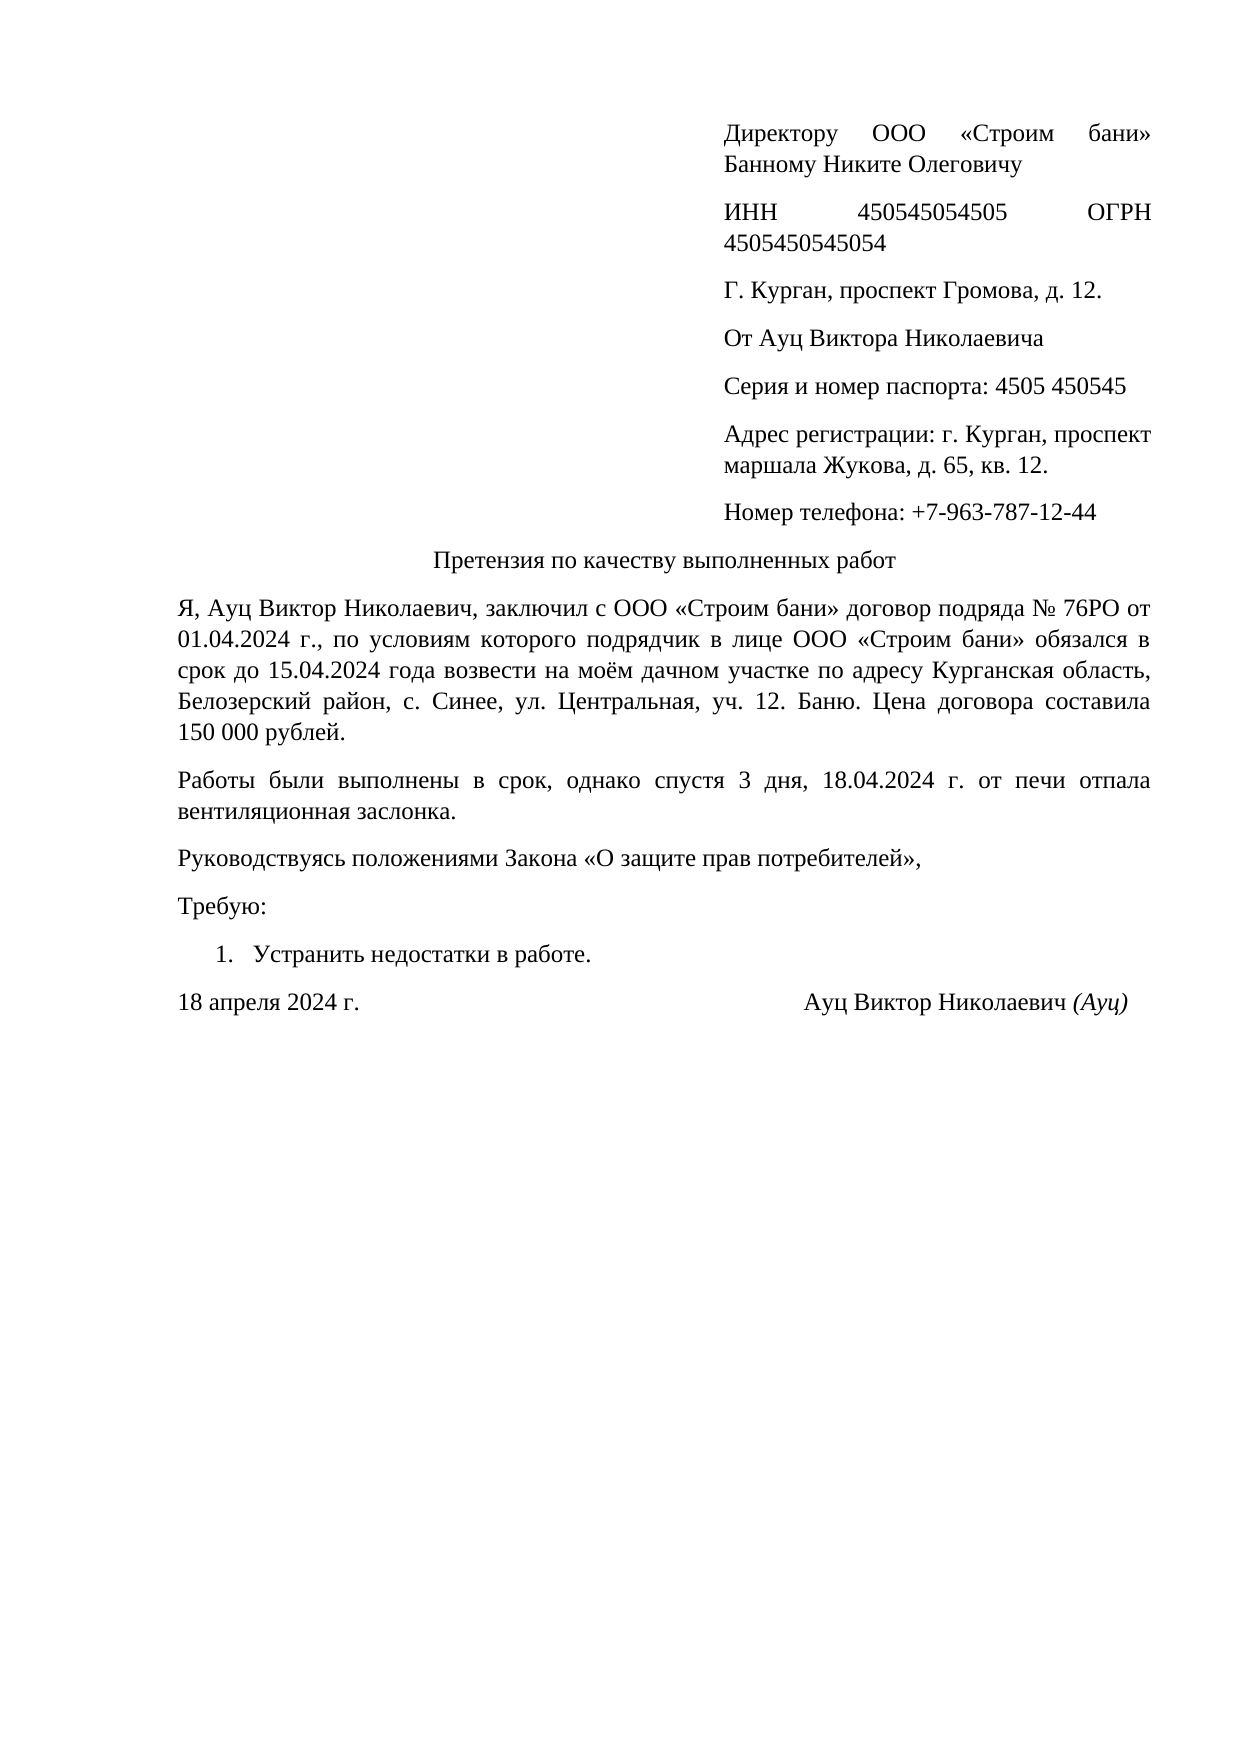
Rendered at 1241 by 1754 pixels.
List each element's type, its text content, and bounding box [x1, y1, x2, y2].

text Адрес регистрации: г. Курган, проспект маршала Жукова, д. 65, кв. 12. [723, 419, 1152, 478]
text Руководствуясь положениями Закона «О защите прав потребителей», [177, 843, 1152, 872]
text Серия и номер паспорта: 4505 450545 [723, 371, 1152, 400]
text Требую: [177, 891, 1152, 920]
text Работы были выполнены в срок, однако спустя 3 дня, 18.04.2024 г. от печи отпала вентиляционная заслонка. [177, 765, 1152, 824]
text Г. Курган, проспект Громова, д. 12. [723, 276, 1152, 304]
text ИНН 450545054505 ОГРН 4505450545054 [723, 197, 1152, 257]
text Претензия по качеству выполненных работ [177, 545, 1152, 574]
list Устранить недостатки в работе. [215, 939, 1152, 968]
text От Ауц Виктора Николаевича [723, 323, 1152, 352]
text Номер телефона: +7-963-787-12-44 [723, 497, 1152, 526]
text Директору ООО «Строим бани» Банному Никите Олеговичу [723, 118, 1152, 178]
text 18 апреля 2024 г. Ауц Виктор Николаевич (Ауц) [177, 987, 1152, 1015]
text Я, Ауц Виктор Николаевич, заключил с ООО «Строим бани» договор подряда № 76РО от 01.04.2024 г., по условиям которого подрядчик в лице ООО «Строим бани» обязался в срок до 15.04.2024 года возвести на моём дачном участке по адресу Курганская область, Белозерский район, с. Синее, ул. Центральная, уч. 12. Баню. Цена договора составила 150 000 рублей. [177, 593, 1152, 746]
